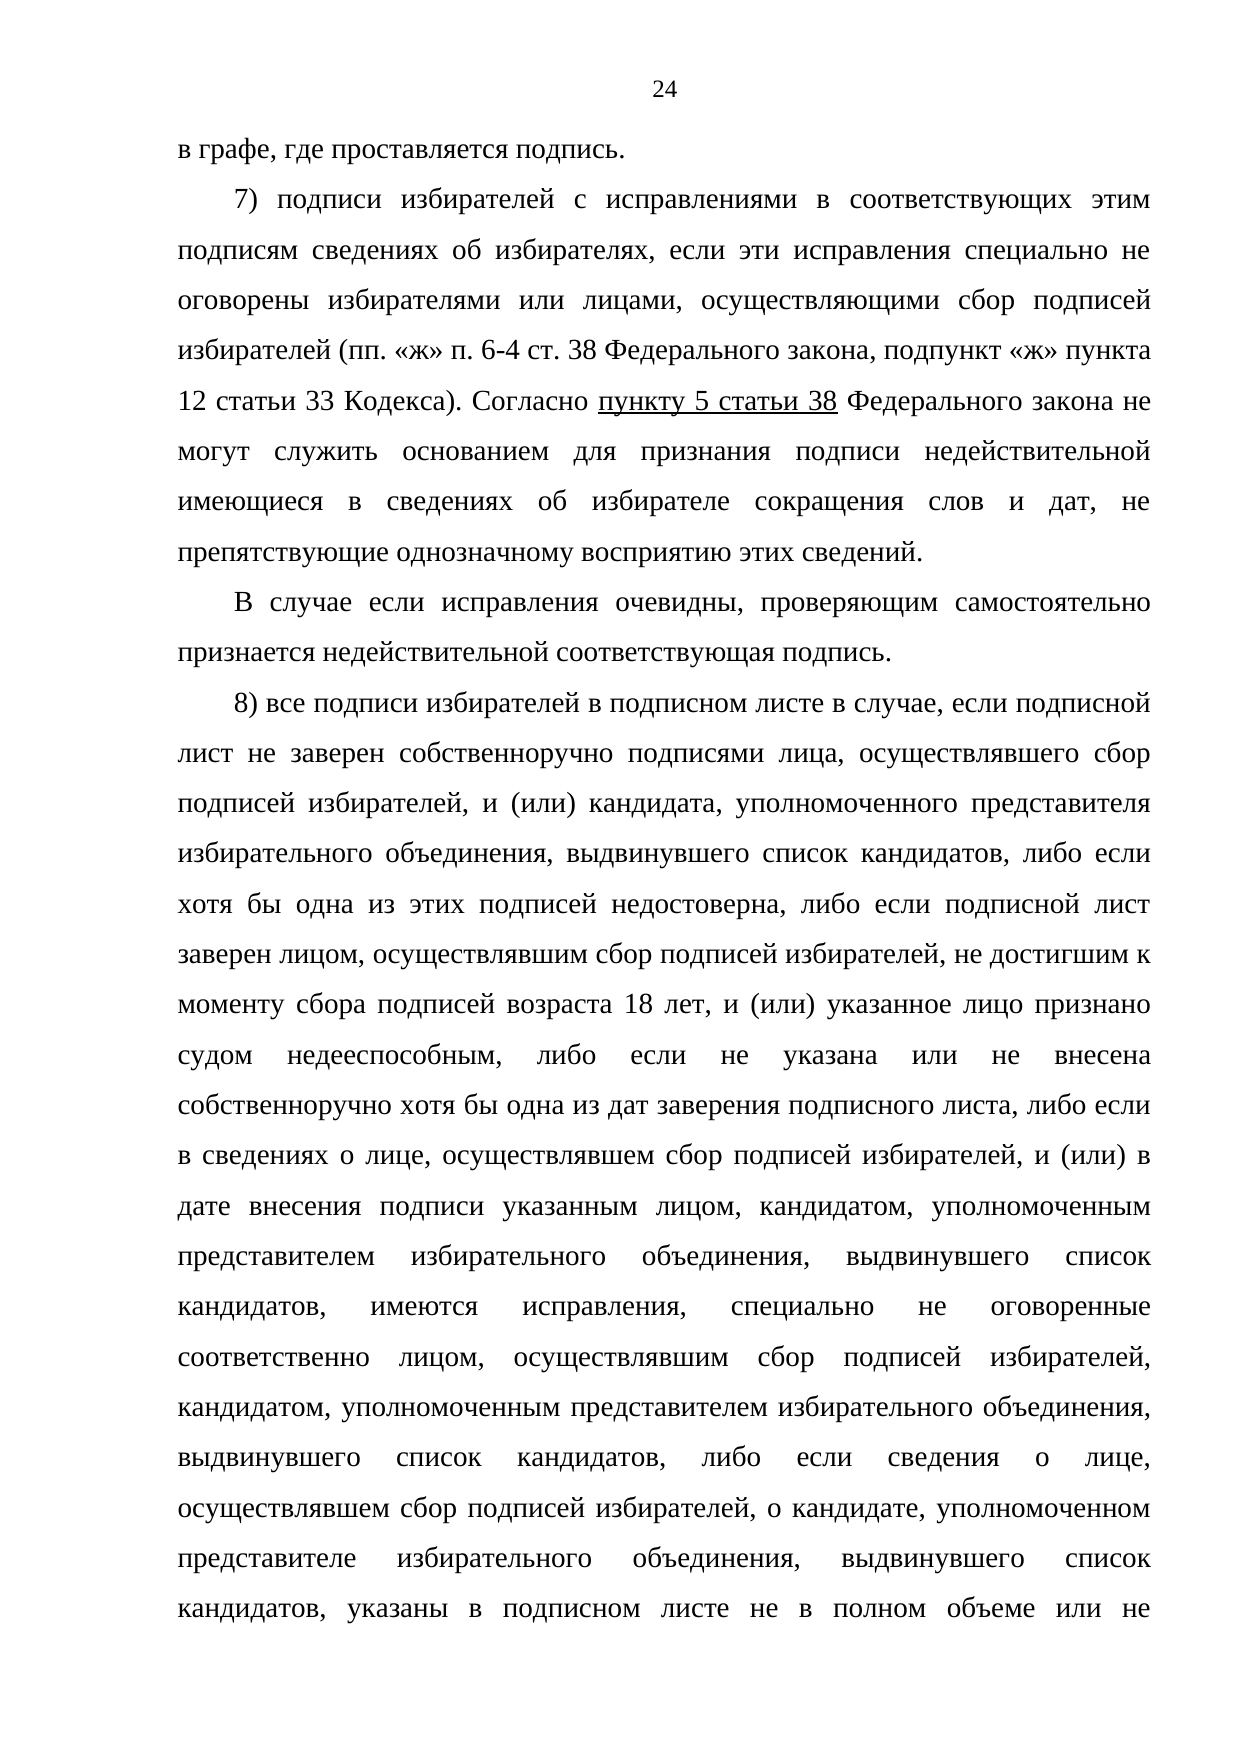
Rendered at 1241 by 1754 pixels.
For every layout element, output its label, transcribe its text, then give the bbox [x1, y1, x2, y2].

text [177, 131, 1152, 165]
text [177, 685, 1152, 1624]
text В случае если исправления очевидны, проверяющим самостоятельно признается недействительной соответствующая подпись. [177, 584, 1152, 668]
text 7) подписи избирателей с исправлениями в соответствующих этим подписям сведениях об избирателях, если эти исправления специально не оговорены избирателями или лицами, осуществляющими сбор подписей избирателей (пп. «ж» п. 6-4 ст. 38 Федерального закона, подпункт «ж» пункта 12 статьи 33 Кодекса). Согласно пункту 5 статьи 38 Федерального закона не могут служить основанием для признания подписи недействительной имеющиеся в сведениях об избирателе сокращения слов и дат, не препятствующие однозначному восприятию этих сведений. [177, 182, 1152, 567]
